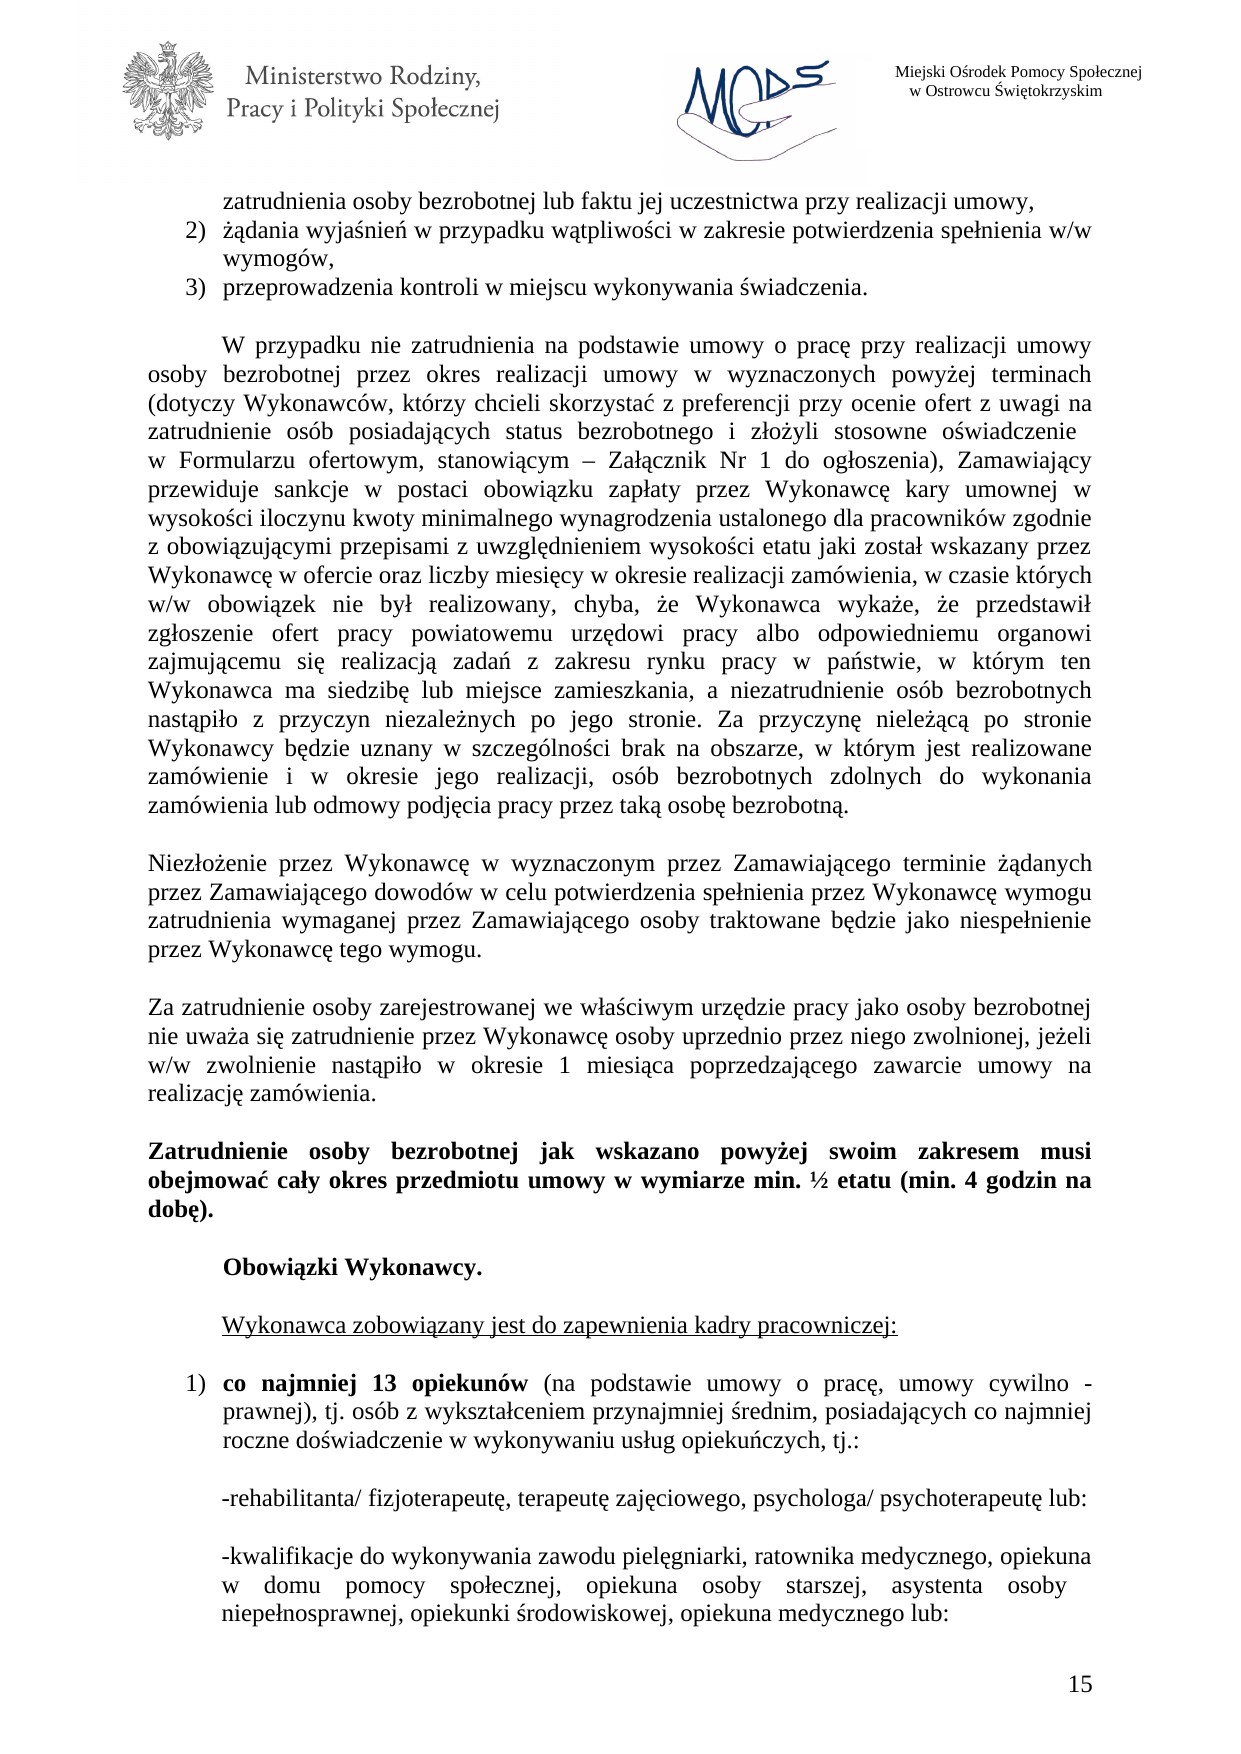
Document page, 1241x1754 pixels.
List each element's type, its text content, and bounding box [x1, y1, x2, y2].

text W przypadku nie zatrudnienia na podstawie umowy o pracę przy realizacji umowy osoby bezrobotnej przez okres realizacji umowy w wyznaczonych powyżej terminach (dotyczy Wykonawców, którzy chcieli skorzystać z preferencji przy ocenie ofert z uwagi na zatrudnienie osób posiadających status bezrobotnego i złożyli stosowne oświadczenie w Formularzu ofertowym, stanowiącym – Załącznik Nr 1 do ogłoszenia), Zamawiający przewiduje sankcje w postaci obowiązku zapłaty przez Wykonawcę kary umownej w wysokości iloczynu kwoty minimalnego wynagrodzenia ustalonego dla pracowników zgodnie z obowiązującymi przepisami z uwzględnieniem wysokości etatu jaki został wskazany przez Wykonawcę w ofercie oraz liczby miesięcy w okresie realizacji zamówienia, w czasie których w/w obowiązek nie był realizowany, chyba, że Wykonawca wykaże, że przedstawił zgłoszenie ofert pracy powiatowemu urzędowi pracy albo odpowiedniemu organowi zajmującemu się realizacją zadań z zakresu rynku pracy w państwie, w którym ten Wykonawca ma siedzibę lub miejsce zamieszkania, a niezatrudnienie osób bezrobotnych nastąpiło z przyczyn niezależnych po jego stronie. Za przyczynę nieleżącą po stronie Wykonawcy będzie uznany w szczególności brak na obszarze, w którym jest realizowane zamówienie i w okresie jego realizacji, osób bezrobotnych zdolnych do wykonania zamówienia lub odmowy podjęcia pracy przez taką osobę bezrobotną. [148, 330, 1093, 819]
picture [663, 51, 871, 186]
list co najmniej 13 opiekunów (na podstawie umowy o pracę, umowy cywilno - prawnej), tj. osób z wykształceniem przynajmniej średnim, posiadających co najmniej roczne doświadczenie w wykonywaniu usług opiekuńczych, tj.: [185, 1368, 1093, 1454]
text Zatrudnienie osoby bezrobotnej jak wskazano powyżej swoim zakresem musi obejmować cały okres przedmiotu umowy w wymiarze min. ½ etatu (min. 4 godzin na dobę). [148, 1136, 1093, 1223]
text Za zatrudnienie osoby zarejestrowanej we właściwym urzędzie pracy jako osoby bezrobotnej nie uważa się zatrudnienie przez Wykonawcę osoby uprzednio przez niego zwolnionej, jeżeli w/w zwolnienie nastąpiło w okresie 1 miesiąca poprzedzającego zawarcie umowy na realizację zamówienia. [148, 992, 1093, 1107]
picture [73, 0, 567, 186]
text -rehabilitanta/ fizjoterapeutę, terapeutę zajęciowego, psychologa/ psychoterapeutę lub: [148, 1483, 1093, 1512]
text Obowiązki Wykonawcy. [223, 1252, 1093, 1281]
text -kwalifikacje do wykonywania zawodu pielęgniarki, ratownika medycznego, opiekuna w domu pomocy społecznej, opiekuna osoby starszej, asystenta osoby niepełnosprawnej, opiekunki środowiskowej, opiekuna medycznego lub: [148, 1541, 1093, 1627]
list żądania wyjaśnień w przypadku wątpliwości w zakresie potwierdzenia spełnienia w/w wymogów, [185, 215, 1093, 272]
text Niezłożenie przez Wykonawcę w wyznaczonym przez Zamawiającego terminie żądanych przez Zamawiającego dowodów w celu potwierdzenia spełnienia przez Wykonawcę wymogu zatrudnienia wymaganej przez Zamawiającego osoby traktowane będzie jako niespełnienie przez Wykonawcę tego wymogu. [148, 848, 1093, 963]
list przeprowadzenia kontroli w miejscu wykonywania świadczenia. [185, 272, 1093, 301]
text Wykonawca zobowiązany jest do zapewnienia kadry pracowniczej: [148, 1310, 1093, 1338]
